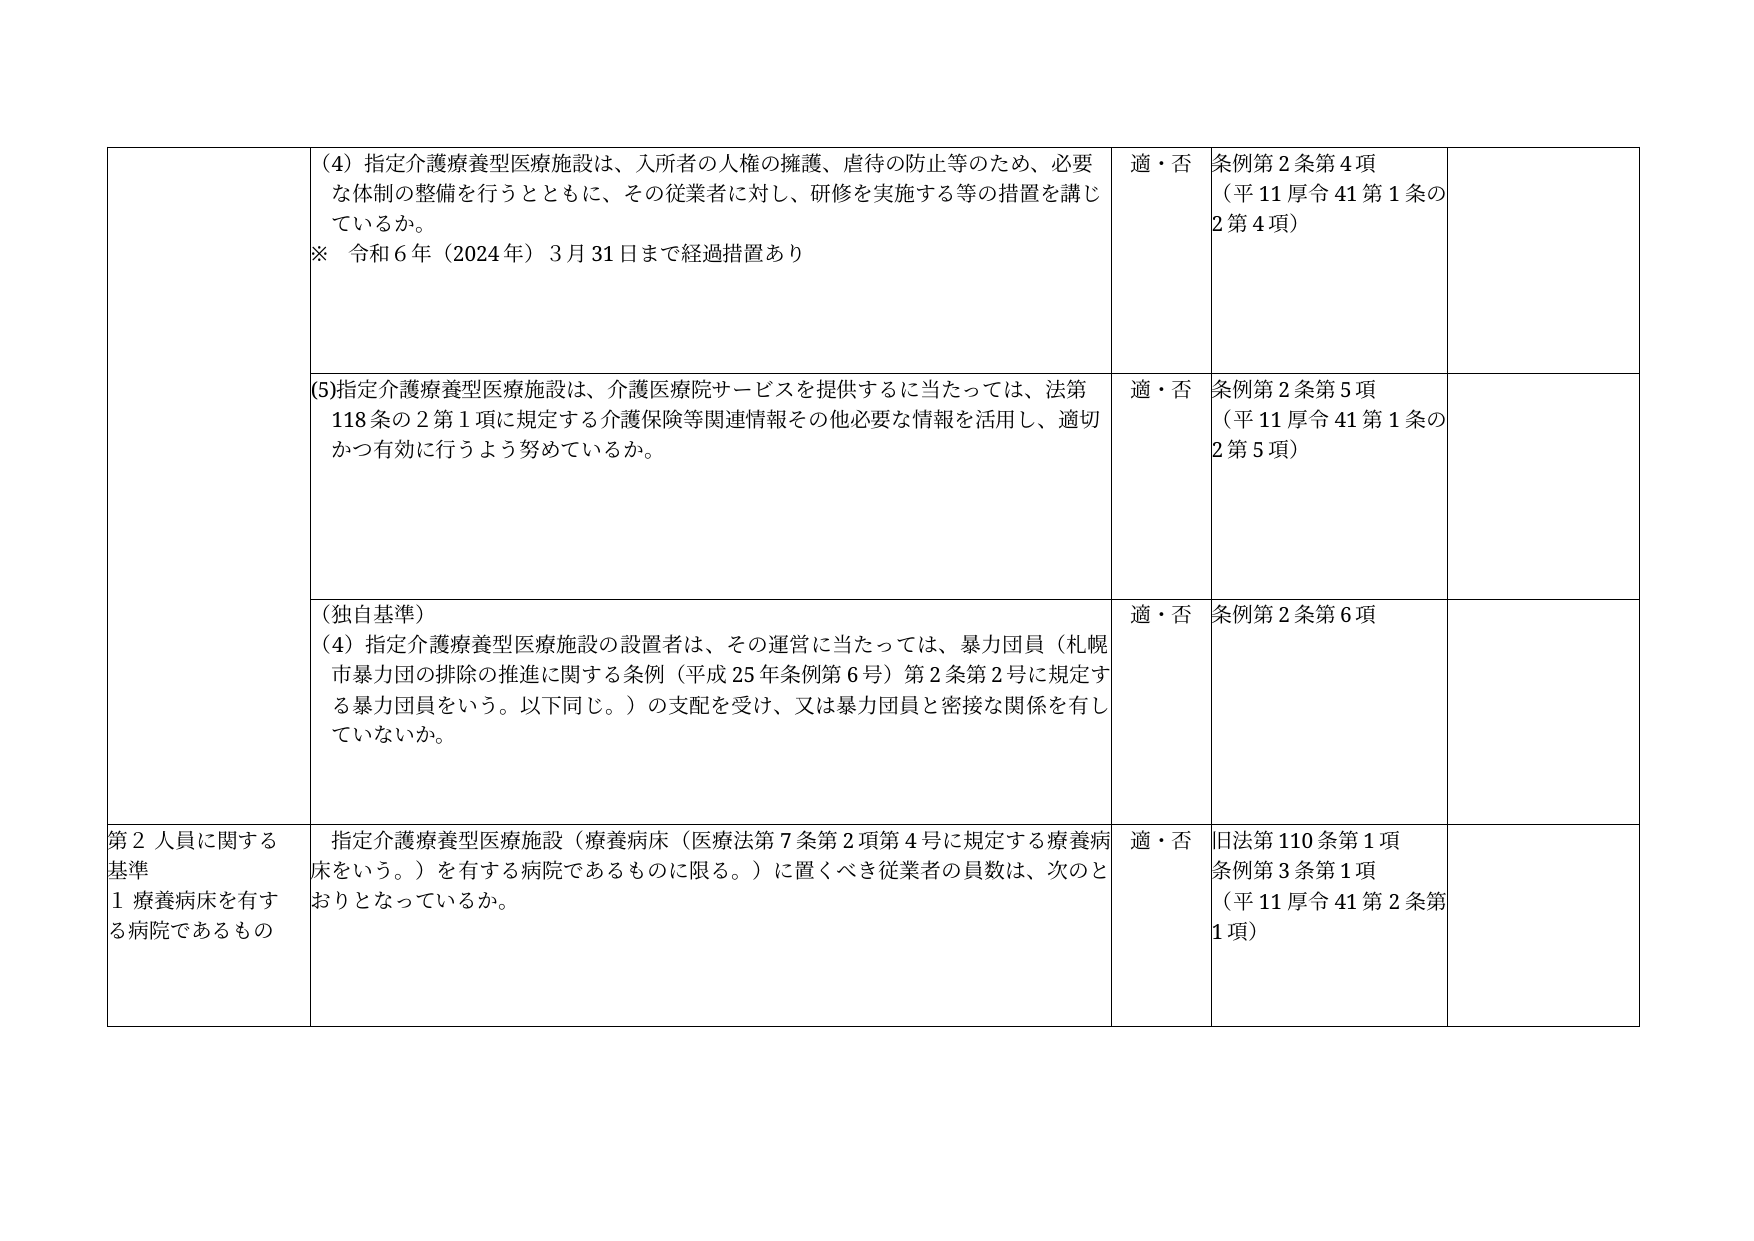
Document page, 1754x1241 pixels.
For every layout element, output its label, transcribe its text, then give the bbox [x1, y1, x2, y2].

table_cell 旧法第110条第1項 条例第3条第1項 （平11厚令41第2条第 1項） [1212, 825, 1447, 1026]
table_cell 適・否 [1112, 600, 1211, 824]
table_cell [1448, 600, 1639, 824]
table_cell 適・否 [1112, 374, 1211, 598]
table_cell [1448, 825, 1639, 1026]
table_cell (5)指定介護療養型医療施設は、介護医療院サービスを提供するに当たっては、法第118条の２第１項に規定する介護保険等関連情報その他必要な情報を活用し、適切かつ有効に行うよう努めているか。 [311, 374, 1111, 598]
table_cell [1448, 374, 1639, 598]
table_cell （独自基準） （4）指定介護療養型医療施設の設置者は、その運営に当たっては、暴力団員（札幌市暴力団の排除の推進に関する条例（平成25年条例第6号）第2条第2号に規定する暴力団員をいう。以下同じ。）の支配を受け、又は暴力団員と密接な関係を有していないか。 [311, 600, 1111, 824]
table_header 条例第2条第4項 （平11厚令41第1条の 2第4項） [1212, 148, 1447, 372]
table_cell 条例第2条第5項 （平11厚令41第1条の 2第5項） [1212, 374, 1447, 598]
table_cell 第２ 人員に関する 基準 １ 療養病床を有す る病院であるもの [108, 825, 310, 1026]
table_cell 指定介護療養型医療施設（療養病床（医療法第7条第2項第4号に規定する療養病床をいう。）を有する病院であるものに限る。）に置くべき従業者の員数は、次のとおりとなっているか。 [311, 825, 1111, 1026]
table_header [1448, 148, 1639, 372]
table_header （4）指定介護療養型医療施設は、入所者の人権の擁護、虐待の防止等のため、必要な体制の整備を行うとともに、その従業者に対し、研修を実施する等の措置を講じているか。 ※ 令和６年（2024年）３月31日まで経過措置あり [311, 148, 1111, 372]
table_header [108, 148, 310, 824]
table_cell 条例第2条第6項 [1212, 600, 1447, 824]
table_header 適・否 [1112, 148, 1211, 372]
table_cell 適・否 [1112, 825, 1211, 1026]
